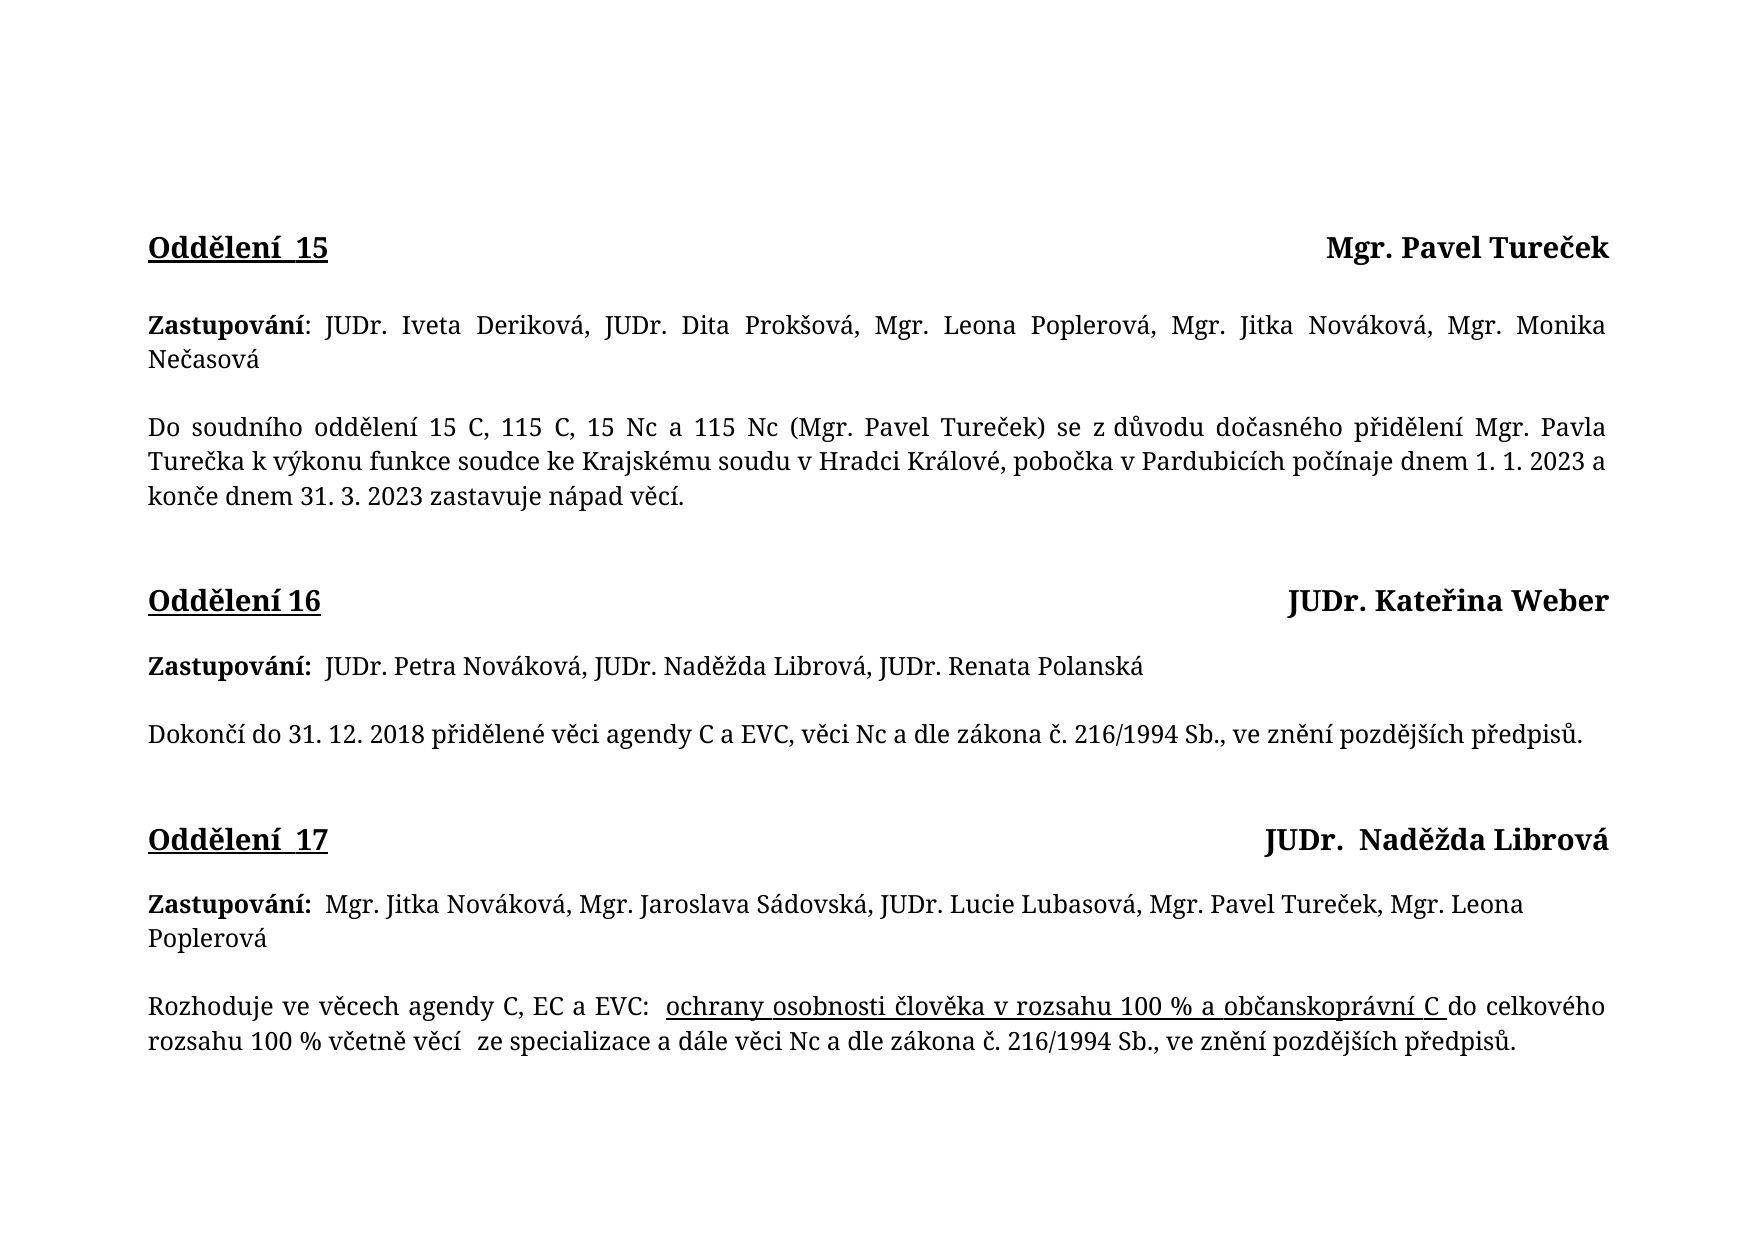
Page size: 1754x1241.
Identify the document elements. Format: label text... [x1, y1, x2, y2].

text Dokončí do 31. 12. 2018 přidělené věci agendy C a EVC, věci Nc a dle zákona č. 216/1994 Sb., ve znění pozdějších předpisů. [148, 717, 1606, 751]
text Zastupování: Mgr. Jitka Nováková, Mgr. Jaroslava Sádovská, JUDr. Lucie Lubasová, Mgr. Pavel Tureček, Mgr. Leona Poplerová [148, 887, 1606, 955]
text Rozhoduje ve věcech agendy C, EC a EVC: ochrany osobnosti člověka v rozsahu 100 % a občanskoprávní C do celkového rozsahu 100 % včetně věcí ze specializace a dále věci Nc a dle zákona č. 216/1994 Sb., ve znění pozdějších předpisů. [148, 989, 1606, 1057]
subtitle Oddělení 17 JUDr. Naděžda Librová [148, 819, 1606, 858]
subtitle Oddělení 15 Mgr. Pavel Tureček [148, 227, 1606, 267]
text Zastupování: JUDr. Iveta Deriková, JUDr. Dita Prokšová, Mgr. Leona Poplerová, Mgr. Jitka Nováková, Mgr. Monika Nečasová [148, 308, 1606, 376]
subtitle Oddělení 16 JUDr. Kateřina Weber [148, 580, 1606, 620]
text Zastupování: JUDr. Petra Nováková, JUDr. Naděžda Librová, JUDr. Renata Polanská [148, 648, 1606, 682]
text Do soudního oddělení 15 C, 115 C, 15 Nc a 115 Nc (Mgr. Pavel Tureček) se z důvodu dočasného přidělení Mgr. Pavla Turečka k výkonu funkce soudce ke Krajskému soudu v Hradci Králové, pobočka v Pardubicích počínaje dnem 1. 1. 2023 a konče dnem 31. 3. 2023 zastavuje nápad věcí. [148, 410, 1606, 512]
